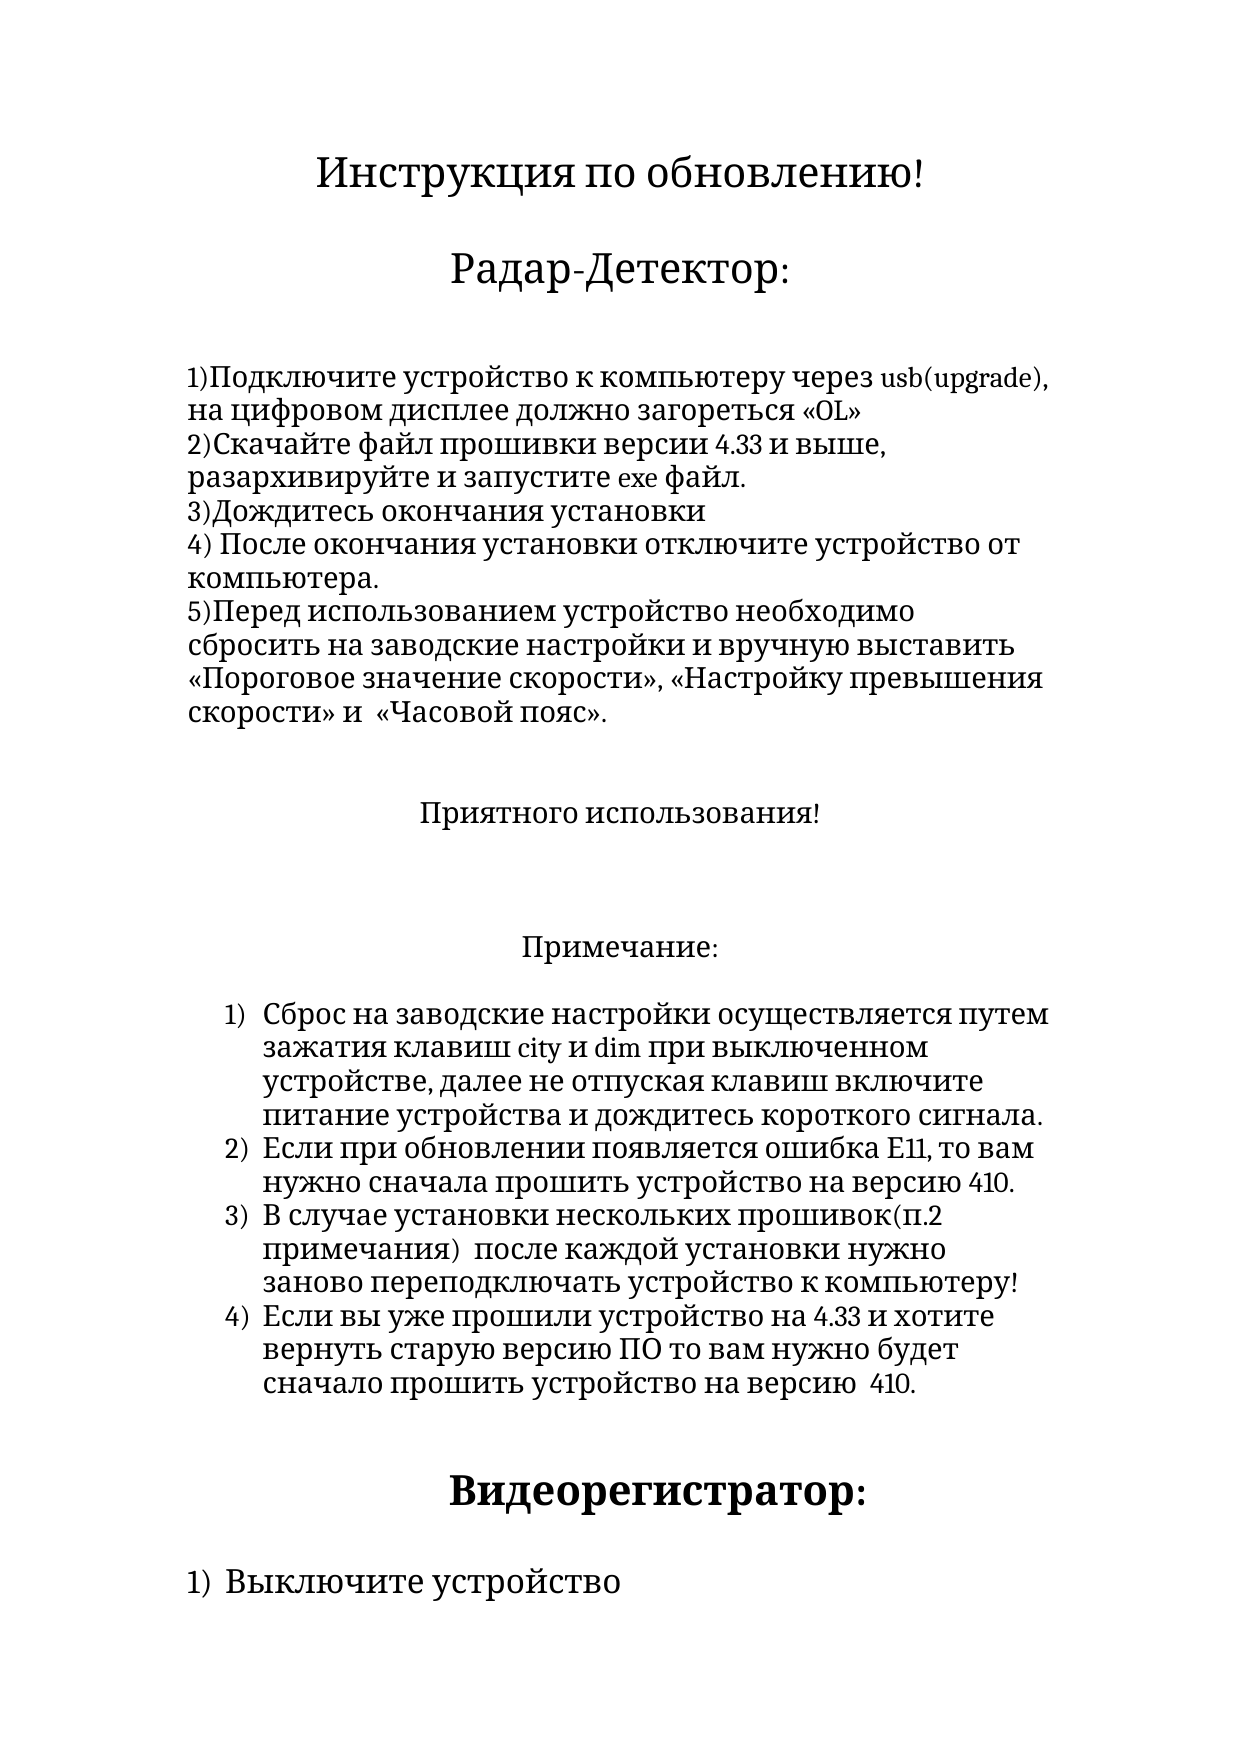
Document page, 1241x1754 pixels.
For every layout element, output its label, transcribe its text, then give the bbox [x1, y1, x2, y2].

text Примечание: [187, 931, 1053, 964]
list Если при обновлении появляется ошибка Е11, то вам нужно сначала прошить устройство на версию 410. [225, 1132, 1053, 1199]
text 3)Дождитесь окончания установки [187, 495, 1053, 528]
list В случае установки нескольких прошивок(п.2 примечания) после каждой установки нужно заново переподключать устройство к компьютеру! [225, 1199, 1053, 1300]
text 4) После окончания установки отключите устройство от компьютера. [187, 528, 1053, 596]
list Если вы уже прошили устройство на 4.33 и хотите вернуть старую версию ПО то вам нужно будет сначало прошить устройство на версию 410. [225, 1300, 1053, 1401]
text 1)Подключите устройство к компьютеру через usb(upgrade), на цифровом дисплее должно загореться «OL» [187, 361, 1053, 428]
text 2)Скачайте файл прошивки версии 4.33 и выше, разархивируйте и запустите exe файл. [187, 428, 1053, 495]
list Сброс на заводские настройки осуществляется путем зажатия клавиш city и dim при выключенном устройстве, далее не отпуская клавиш включите питание устройства и дождитесь короткого сигнала. [225, 998, 1053, 1132]
list Видеорегистратор: [262, 1468, 1053, 1516]
text Приятного использования! [187, 797, 1053, 830]
list Выключите устройство [187, 1563, 1053, 1602]
text Радар-Детектор: [187, 246, 1053, 294]
text Инструкция по обновлению! [187, 150, 1053, 198]
text 5)Перед использованием устройство необходимо сбросить на заводские настройки и вручную выставить «Пороговое значение скорости», «Настройку превышения скорости» и «Часовой пояс». [187, 596, 1053, 730]
